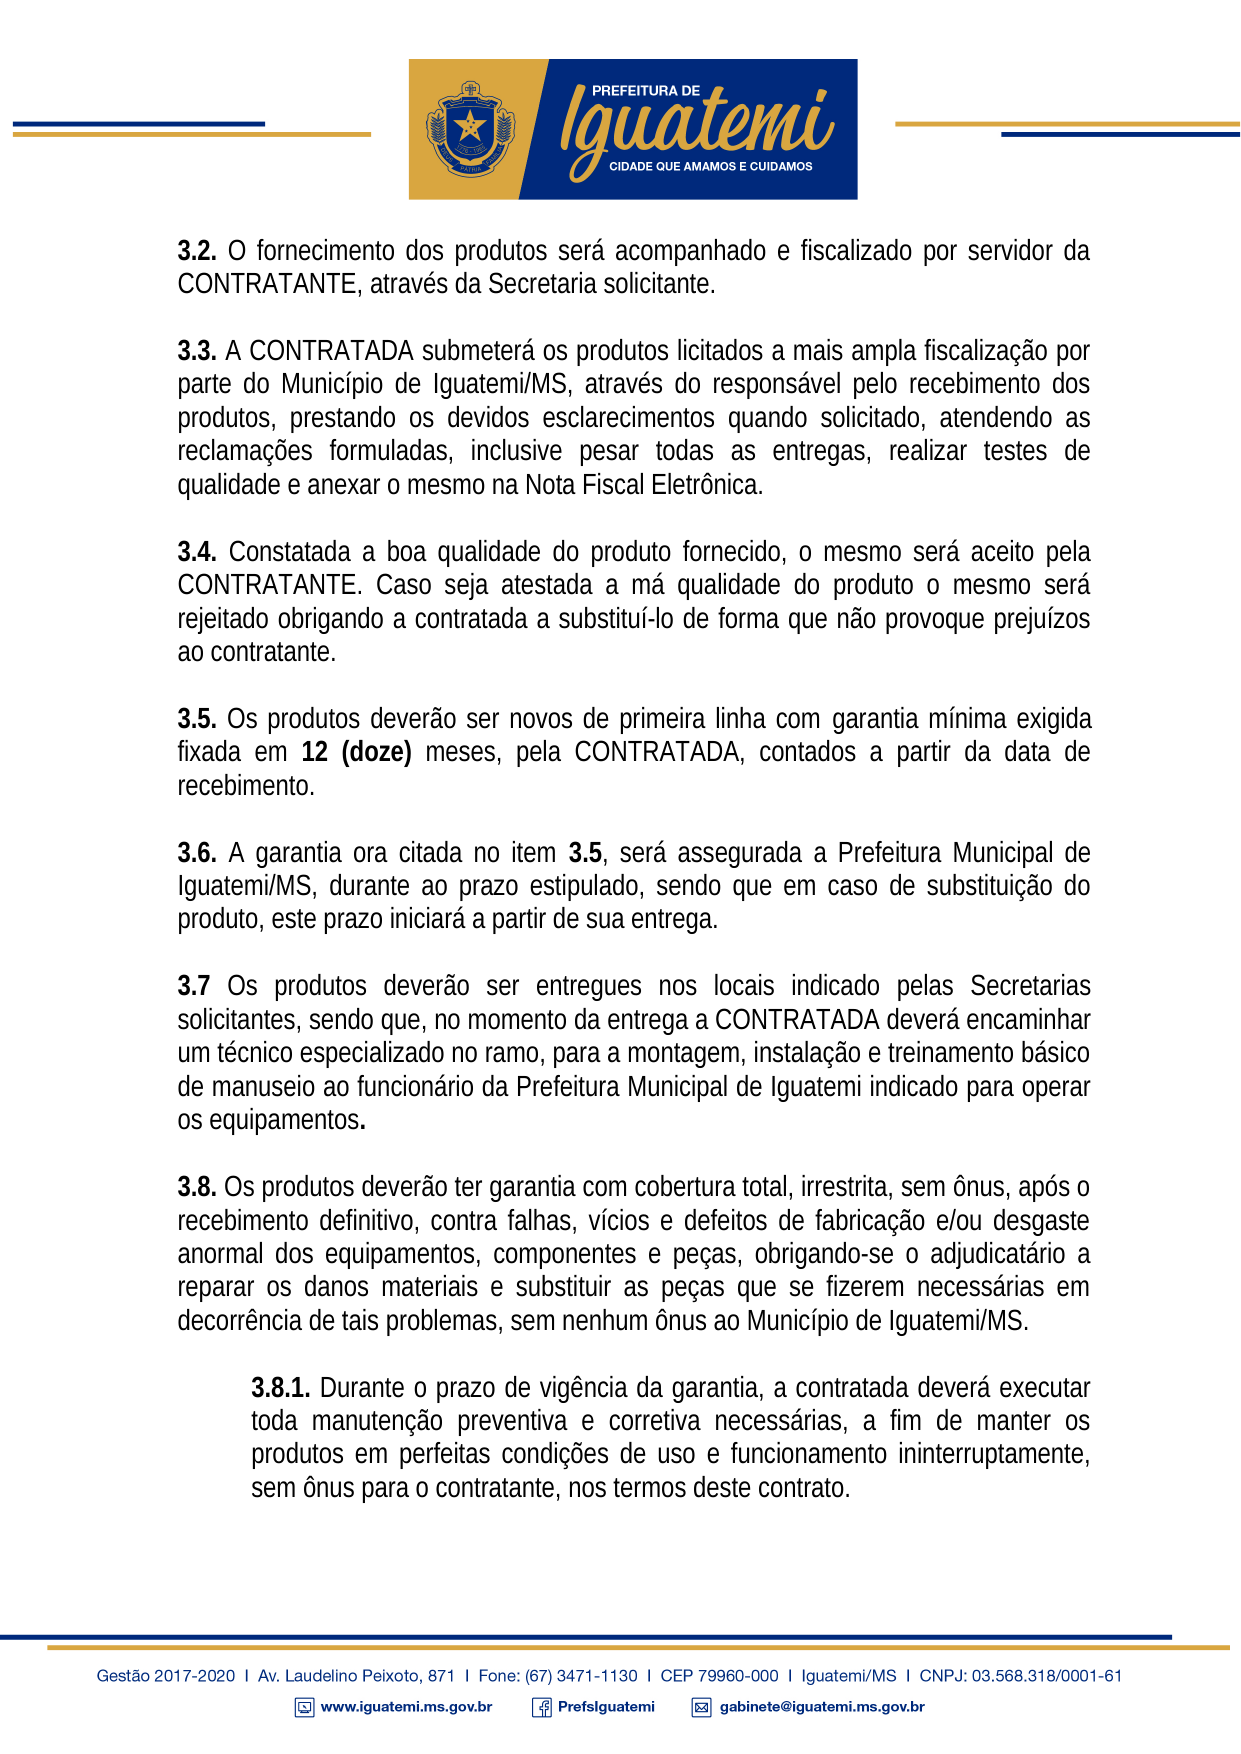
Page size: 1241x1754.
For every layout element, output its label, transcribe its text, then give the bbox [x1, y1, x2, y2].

text 3.7 Os produtos deverão ser entregues nos locais indicado pelas Secretarias solicitantes, sendo que, no momento da entrega a CONTRATADA deverá encaminhar um técnico especializado no ramo, para a montagem, instalação e treinamento básico de manuseio ao funcionário da Prefeitura Municipal de Iguatemi indicado para operar os equipamentos. [177, 968, 1092, 1136]
text 3.4. Constatada a boa qualidade do produto fornecido, o mesmo será aceito pela CONTRATANTE. Caso seja atestada a má qualidade do produto o mesmo será rejeitado obrigando a contratada a substituí-lo de forma que não provoque prejuízos ao contratante. [177, 534, 1092, 668]
text 3.5. Os produtos deverão ser novos de primeira linha com garantia mínima exigida fixada em 12 (doze) meses, pela CONTRATADA, contados a partir da data de recebimento. [177, 701, 1092, 801]
text 3.3. A CONTRATADA submeterá os produtos licitados a mais ampla fiscalização por parte do Município de Iguatemi/MS, através do responsável pelo recebimento dos produtos, prestando os devidos esclarecimentos quando solicitado, atendendo as reclamações formuladas, inclusive pesar todas as entregas, realizar testes de qualidade e anexar o mesmo na Nota Fiscal Eletrônica. [177, 333, 1092, 500]
text 3.6. A garantia ora citada no item 3.5, será assegurada a Prefeitura Municipal de Iguatemi/MS, durante ao prazo estipulado, sendo que em caso de substituição do produto, este prazo iniciará a partir de sua entrega. [177, 835, 1092, 935]
text 3.8.1. Durante o prazo de vigência da garantia, a contratada deverá executar toda manutenção preventiva e corretiva necessárias, a fim de manter os produtos em perfeitas condições de uso e funcionamento ininterruptamente, sem ônus para o contratante, nos termos deste contrato. [251, 1370, 1092, 1503]
text 3.8. Os produtos deverão ter garantia com cobertura total, irrestrita, sem ônus, após o recebimento definitivo, contra falhas, vícios e defeitos de fabricação e/ou desgaste anormal dos equipamentos, componentes e peças, obrigando-se o adjudicatário a reparar os danos materiais e substituir as peças que se fizerem necessárias em decorrência de tais problemas, sem nenhum ônus ao Município de Iguatemi/MS. [177, 1169, 1092, 1336]
picture [12, 59, 1241, 200]
text 3.2. O fornecimento dos produtos será acompanhado e fiscalizado por servidor da CONTRATANTE, através da Secretaria solicitante. [177, 233, 1092, 300]
picture [0, 1625, 1230, 1728]
